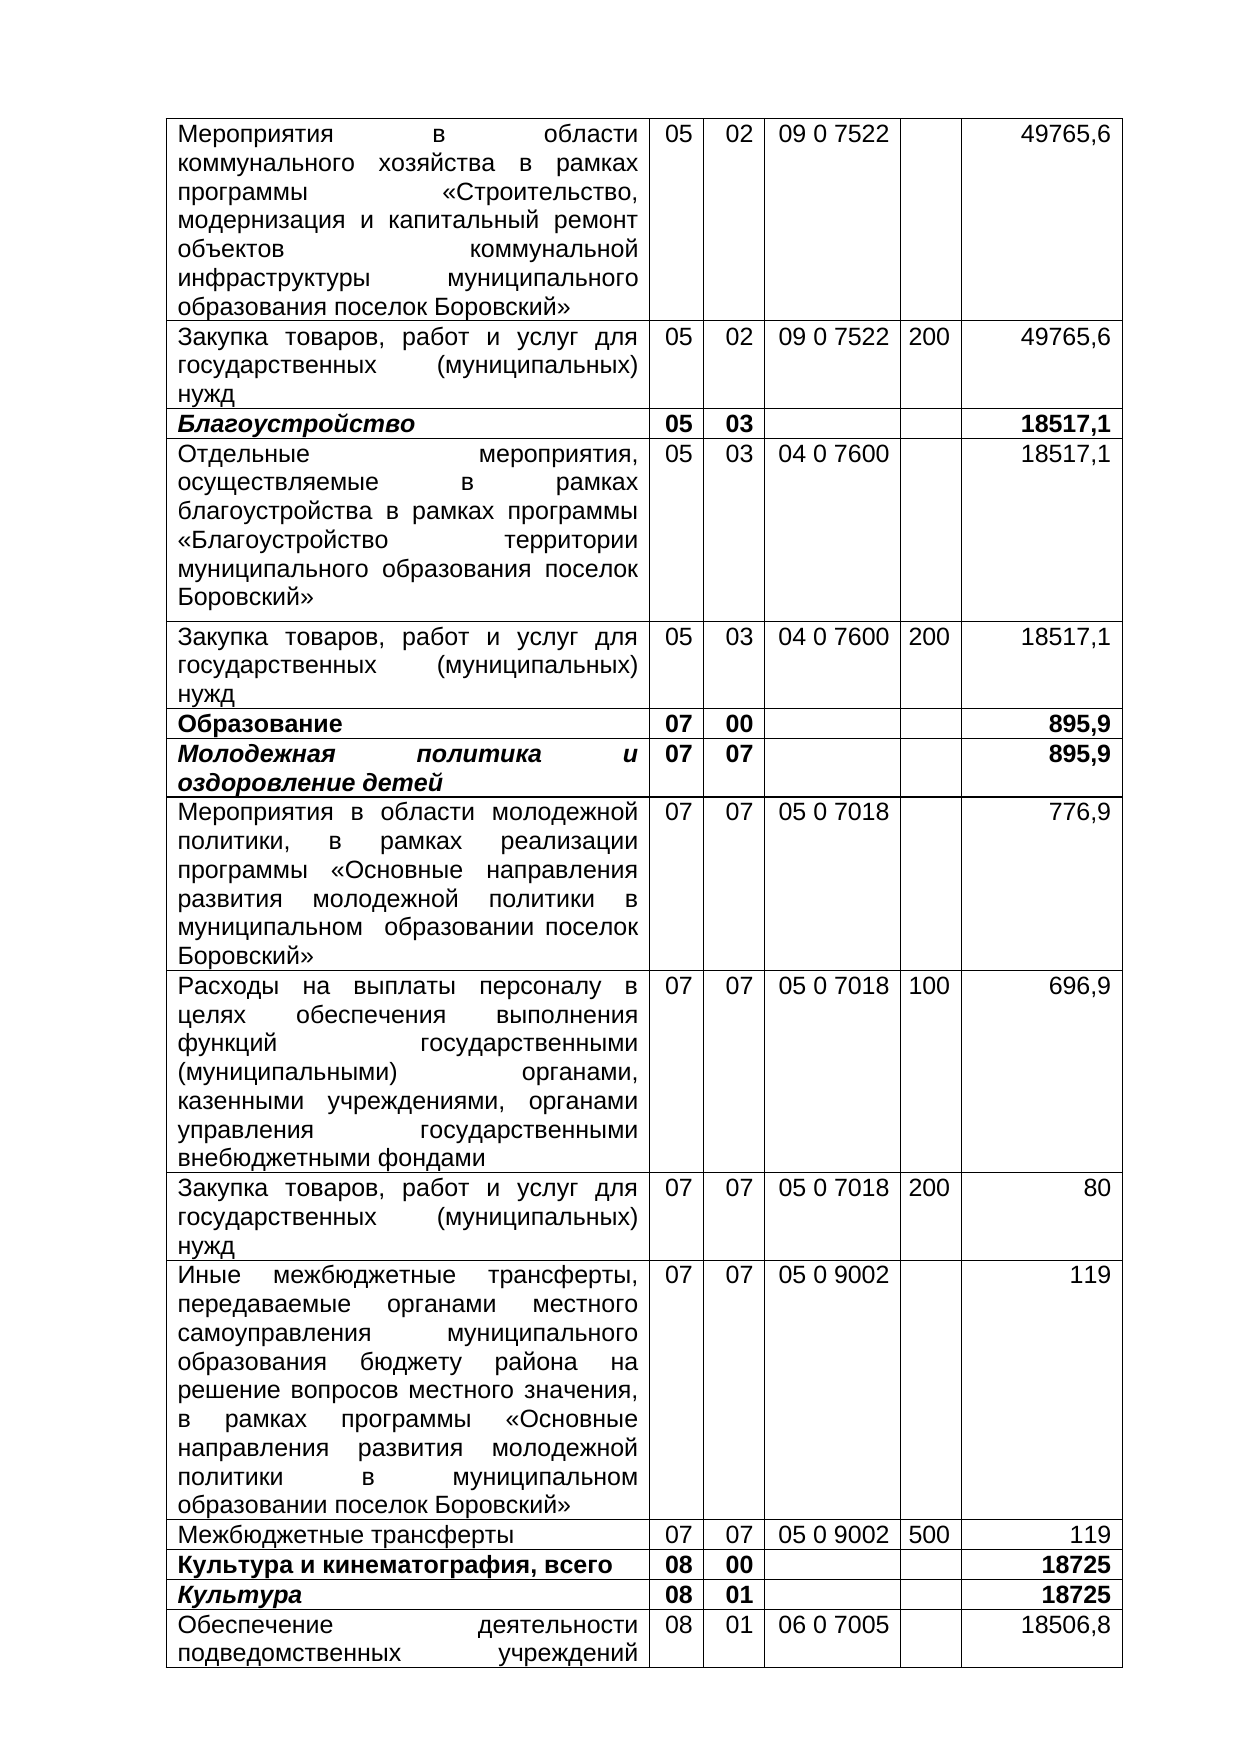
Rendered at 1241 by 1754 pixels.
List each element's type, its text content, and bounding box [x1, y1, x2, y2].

table_cell 05 0 7018 [765, 798, 900, 970]
table_cell 05 [650, 321, 703, 408]
table_cell [765, 1550, 900, 1579]
table_cell 08 [650, 1550, 703, 1579]
table_cell 03 [704, 622, 764, 708]
table_cell [901, 1550, 961, 1579]
table_cell [901, 1261, 961, 1519]
table_cell 07 [704, 971, 764, 1172]
table_cell 05 0 9002 [765, 1520, 900, 1549]
table_cell [901, 119, 961, 320]
table_cell 07 [650, 1520, 703, 1549]
table_cell 08 [650, 1580, 703, 1609]
table_cell Образование [167, 709, 649, 738]
table_cell 696,9 [962, 971, 1122, 1172]
table_cell 07 [650, 798, 703, 970]
table_cell Молодежная политика и оздоровление детей [167, 739, 649, 796]
table_cell [901, 409, 961, 437]
table_cell [901, 1580, 961, 1609]
table_cell 04 0 7600 [765, 622, 900, 708]
table_cell Межбюджетные трансферты [167, 1520, 649, 1549]
table_cell 18506,8 [962, 1610, 1122, 1667]
table_cell 776,9 [962, 798, 1122, 970]
table_cell 09 0 7522 [765, 321, 900, 408]
table_cell 119 [962, 1261, 1122, 1519]
table_cell Иные межбюджетные трансферты, передаваемые органами местного самоуправления муниципального образования бюджету района на решение вопросов местного значения, в рамках программы «Основные направления развития молодежной политики в муниципальном образовании поселок Боровский» [167, 1261, 649, 1519]
table_cell 00 [704, 1550, 764, 1579]
table_cell 18517,1 [962, 409, 1122, 437]
table_cell 03 [704, 409, 764, 437]
table_cell 05 0 7018 [765, 971, 900, 1172]
table_cell Благоустройство [167, 409, 649, 437]
table_cell [901, 709, 961, 738]
table_cell Расходы на выплаты персоналу в целях обеспечения выполнения функций государственными (муниципальными) органами, казенными учреждениями, органами управления государственными внебюджетными фондами [167, 971, 649, 1172]
table_cell 09 0 7522 [765, 119, 900, 320]
table_cell [765, 739, 900, 796]
table_cell Культура [167, 1580, 649, 1609]
table_cell Закупка товаров, работ и услуг для государственных (муниципальных) нужд [167, 1173, 649, 1259]
table_cell 06 0 7005 [765, 1610, 900, 1667]
table_cell 200 [901, 1173, 961, 1259]
table_cell Мероприятия в области молодежной политики, в рамках реализации программы «Основные направления развития молодежной политики в муниципальном образовании поселок Боровский» [167, 798, 649, 970]
table_cell 200 [901, 321, 961, 408]
table_cell 04 0 7600 [765, 439, 900, 621]
table_cell 07 [704, 1520, 764, 1549]
table_cell 01 [704, 1610, 764, 1667]
table_cell 03 [704, 439, 764, 621]
table_cell [901, 439, 961, 621]
table_cell 895,9 [962, 739, 1122, 796]
table_cell [901, 1610, 961, 1667]
table_cell 07 [650, 1173, 703, 1259]
table_cell 05 [650, 409, 703, 437]
table_cell 07 [704, 1173, 764, 1259]
table_cell 02 [704, 119, 764, 320]
table_cell 500 [901, 1520, 961, 1549]
table_cell 100 [901, 971, 961, 1172]
table_cell Закупка товаров, работ и услуг для государственных (муниципальных) нужд [167, 321, 649, 408]
table_cell 07 [704, 1261, 764, 1519]
table_cell Мероприятия в области коммунального хозяйства в рамках программы «Строительство, модернизация и капитальный ремонт объектов коммунальной инфраструктуры муниципального образования поселок Боровский» [167, 119, 649, 320]
table_cell 07 [650, 1261, 703, 1519]
table_cell 02 [704, 321, 764, 408]
table_cell 05 [650, 622, 703, 708]
table_cell 07 [704, 739, 764, 796]
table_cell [167, 1610, 649, 1667]
table_cell 00 [704, 709, 764, 738]
table_cell 18725 [962, 1550, 1122, 1579]
table_cell 07 [650, 739, 703, 796]
table_cell 119 [962, 1520, 1122, 1549]
table_cell 07 [650, 971, 703, 1172]
table_cell Отдельные мероприятия, осуществляемые в рамках благоустройства в рамках программы «Благоустройство территории муниципального образования поселок Боровский» [167, 439, 649, 621]
table_cell 05 0 7018 [765, 1173, 900, 1259]
table_cell 07 [650, 709, 703, 738]
table_cell 18517,1 [962, 439, 1122, 621]
table_cell 200 [901, 622, 961, 708]
table_cell 05 [650, 119, 703, 320]
table_cell 18517,1 [962, 622, 1122, 708]
table_cell 01 [704, 1580, 764, 1609]
table_cell 05 [650, 439, 703, 621]
table_cell 80 [962, 1173, 1122, 1259]
table_cell [901, 739, 961, 796]
table_cell 08 [650, 1610, 703, 1667]
table_cell Культура и кинематография, всего [167, 1550, 649, 1579]
table_cell Закупка товаров, работ и услуг для государственных (муниципальных) нужд [167, 622, 649, 708]
table_cell [901, 798, 961, 970]
table_cell [765, 709, 900, 738]
table_cell 49765,6 [962, 119, 1122, 320]
table_cell 18725 [962, 1580, 1122, 1609]
table_cell 05 0 9002 [765, 1261, 900, 1519]
table_cell [765, 409, 900, 437]
table_cell 07 [704, 798, 764, 970]
table_cell 49765,6 [962, 321, 1122, 408]
table_cell 895,9 [962, 709, 1122, 738]
table_cell [765, 1580, 900, 1609]
